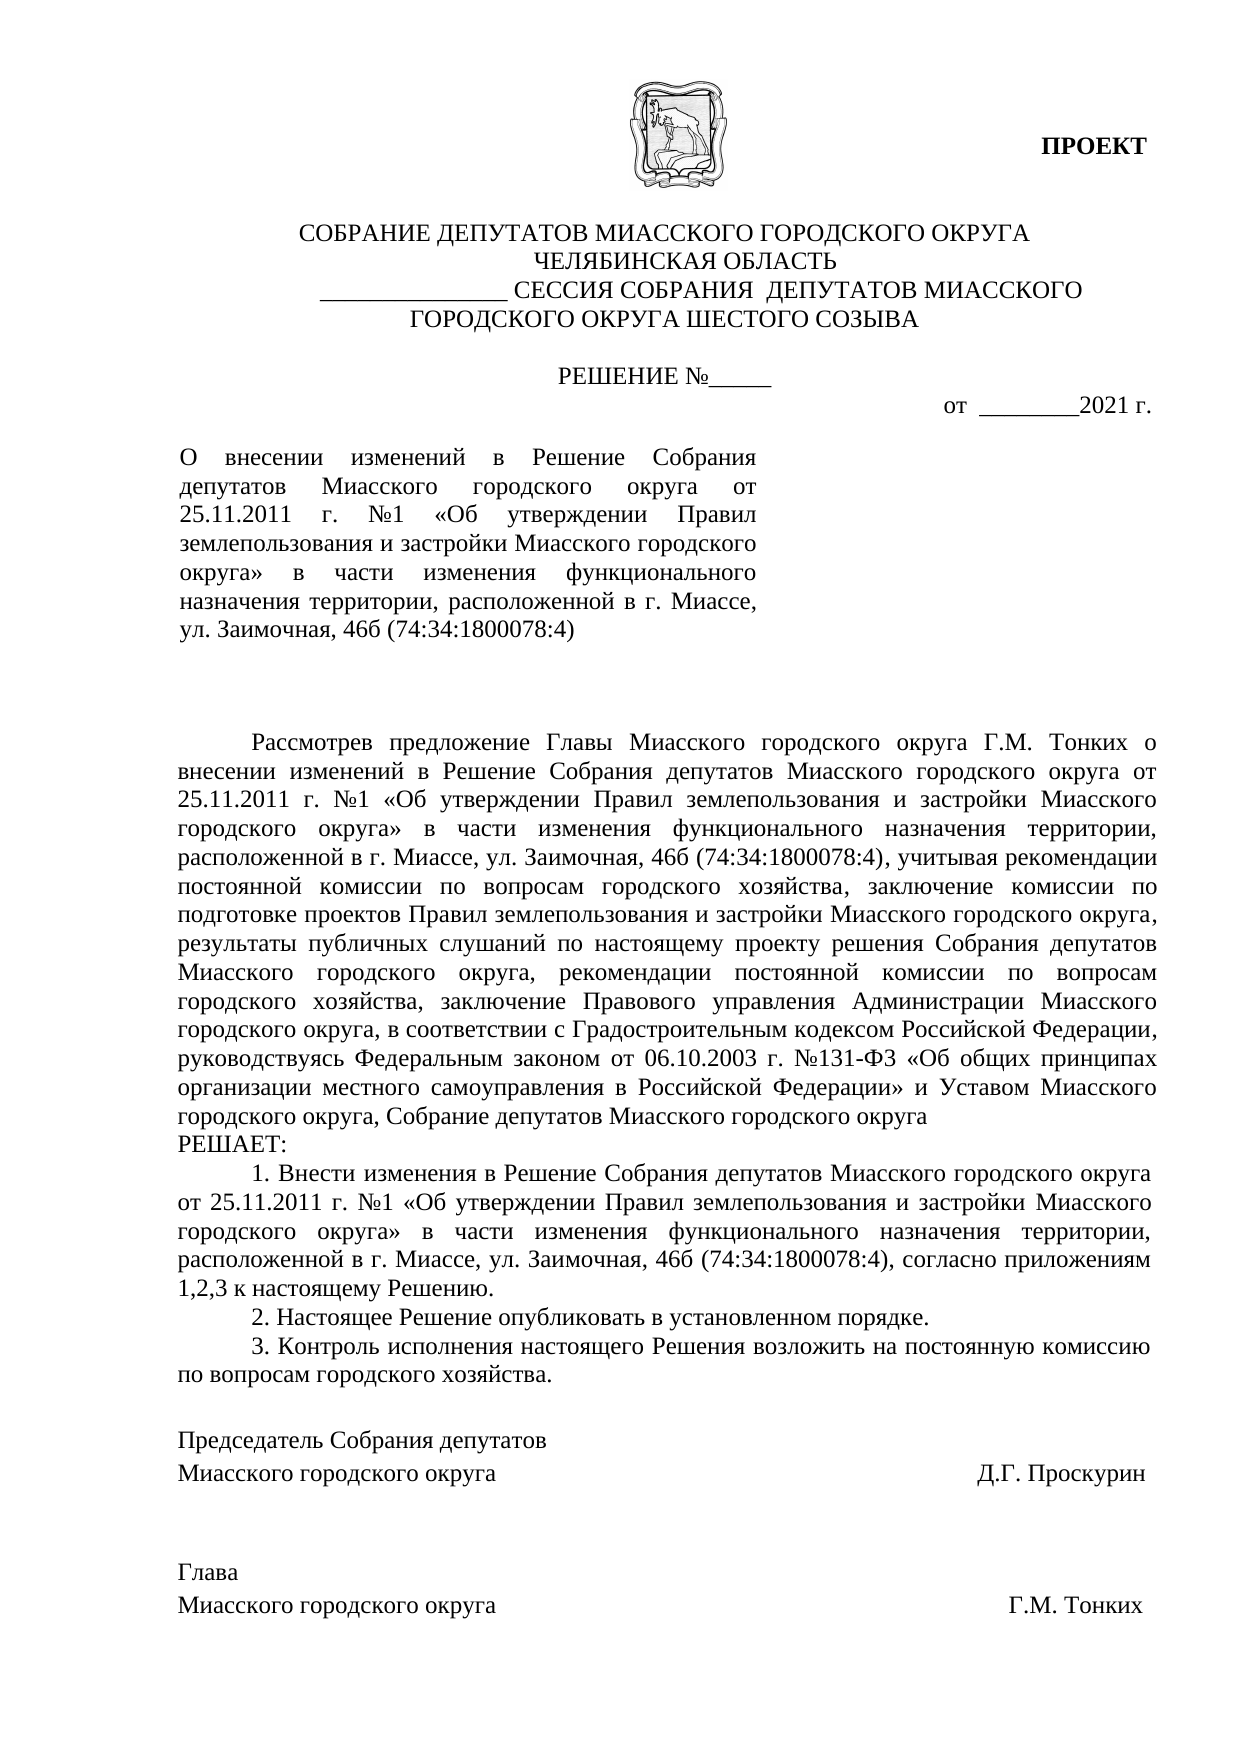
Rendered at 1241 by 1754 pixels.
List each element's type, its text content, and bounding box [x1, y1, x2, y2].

text _______________ СЕССИЯ СОБРАНИЯ ДЕПУТАТОВ МИАССКОГО ГОРОДСКОГО ОКРУГА ШЕСТОГО СОЗЫВА [177, 275, 1152, 333]
text ПРОЕКТ [177, 131, 1152, 160]
text Председатель Собрания депутатов [177, 1425, 1152, 1454]
text Миасского городского округа Д.Г. Проскурин [177, 1458, 1152, 1487]
text РЕШАЕТ: [177, 1129, 1152, 1158]
text ЧЕЛЯБИНСКАЯ ОБЛАСТЬ [177, 246, 1152, 275]
text 1. Внести изменения в Решение Собрания депутатов Миасского городского округа от 25.11.2011 г. №1 «Об утверждении Правил землепользования и застройки Миасского городского округа» в части изменения функционального назначения территории, расположенной в г. Миассе, ул. Заимочная, 46б (74:34:1800078:4), согласно приложениям 1,2,3 к настоящему Решению. [177, 1158, 1152, 1302]
text от ________2021 г. [177, 390, 1152, 419]
text РЕШЕНИЕ №_____ [177, 361, 1152, 390]
text 2. Настоящее Решение опубликовать в установленном порядке. [177, 1302, 1152, 1331]
text 3. Контроль исполнения настоящего Решения возложить на постоянную комиссию по вопросам городского хозяйства. [177, 1331, 1152, 1388]
text Миасского городского округа Г.М. Тонких [177, 1590, 1152, 1619]
picture [628, 79, 729, 131]
picture [628, 160, 729, 191]
text СОБРАНИЕ ДЕПУТАТОВ МИАССКОГО ГОРОДСКОГО ОКРУГА [177, 218, 1152, 246]
text Рассмотрев предложение Главы Миасского городского округа Г.М. Тонких о внесении изменений в Решение Собрания депутатов Миасского городского округа от 25.11.2011 г. №1 «Об утверждении Правил землепользования и застройки Миасского городского округа» в части изменения функционального назначения территории, расположенной в г. Миассе, ул. Заимочная, 46б (74:34:1800078:4), учитывая рекомендации постоянной комиссии по вопросам городского хозяйства, заключение комиссии по подготовке проектов Правил землепользования и застройки Миасского городского округа, результаты публичных слушаний по настоящему проекту решения Собрания депутатов Миасского городского округа, рекомендации постоянной комиссии по вопросам городского хозяйства, заключение Правового управления Администрации Миасского городского округа, в соответствии с Градостроительным кодексом Российской Федерации, руководствуясь Федеральным законом от 06.10.2003 г. №131-Ф3 «Об общих принципах организации местного самоуправления в Российской Федерации» и Уставом Миасского городского округа, Собрание депутатов Миасского городского округа [177, 727, 1158, 1129]
text Глава [177, 1557, 1152, 1586]
